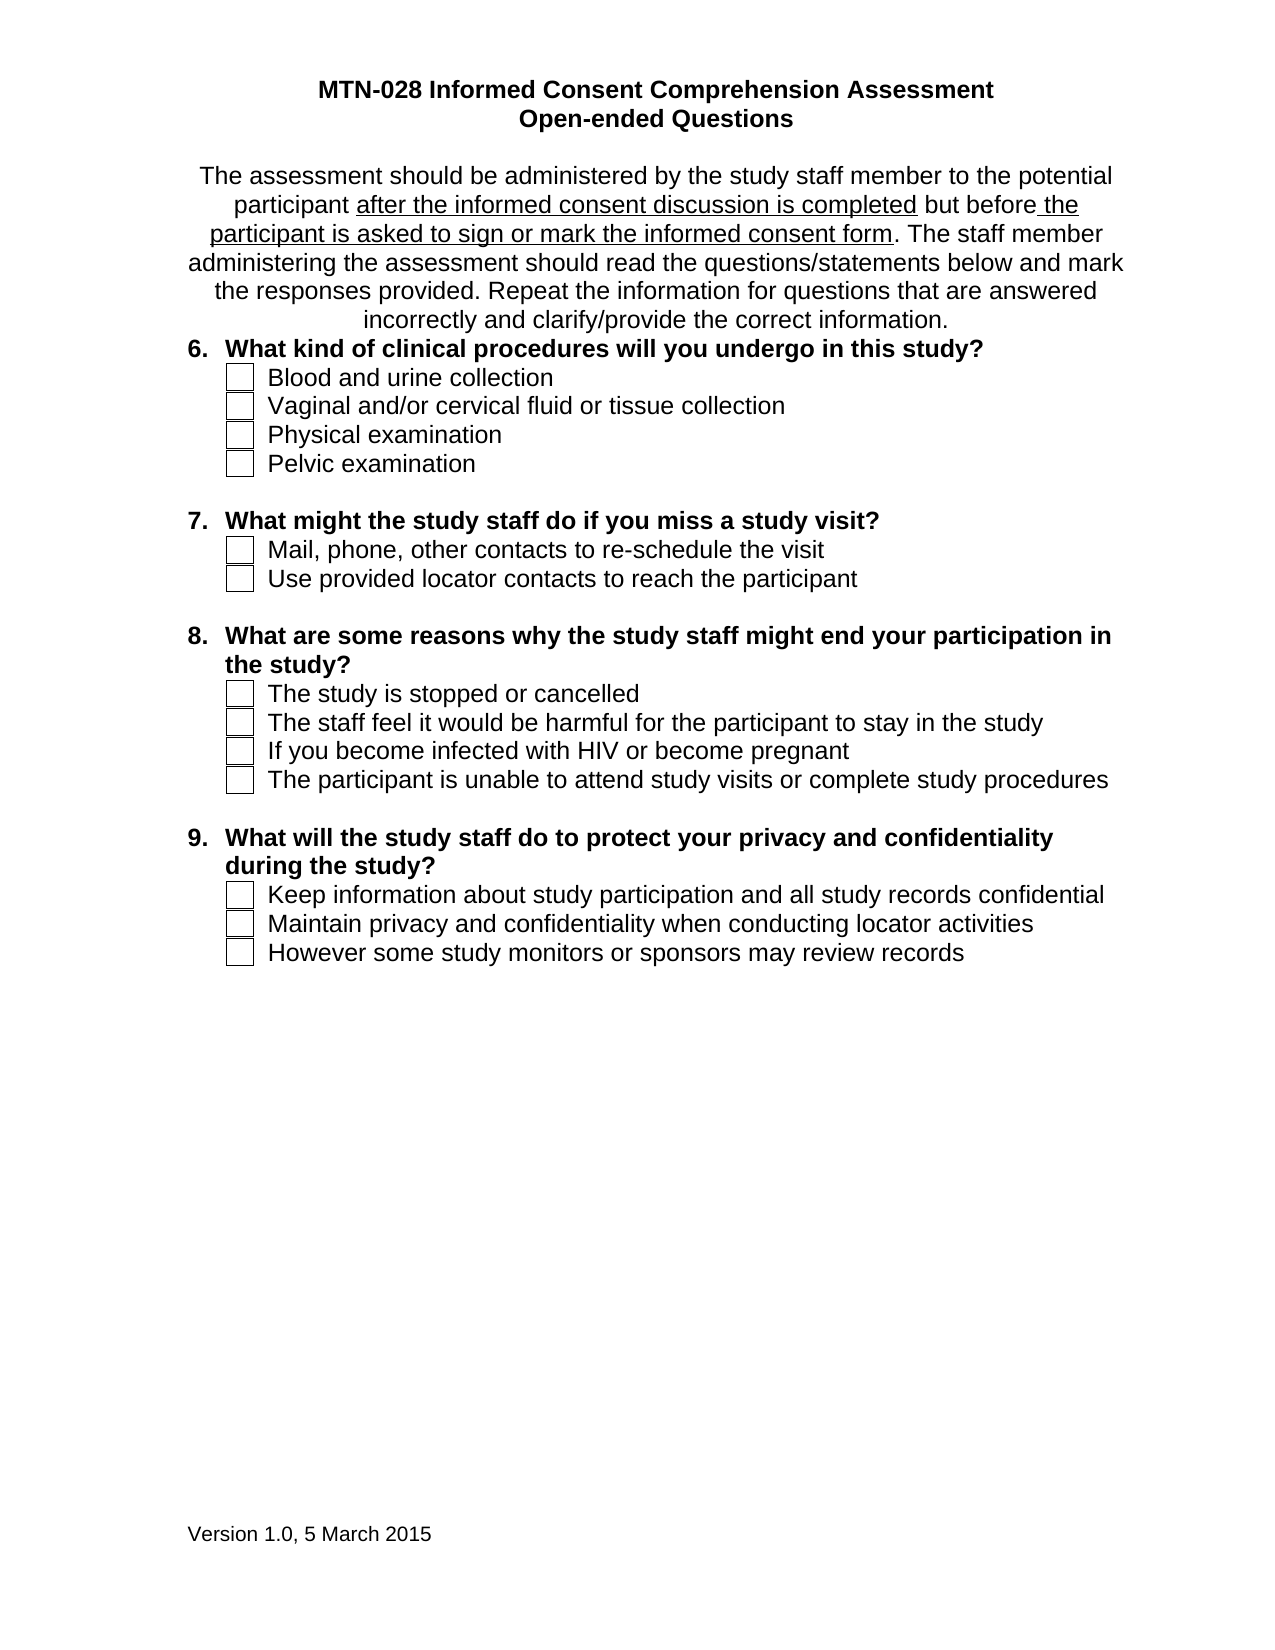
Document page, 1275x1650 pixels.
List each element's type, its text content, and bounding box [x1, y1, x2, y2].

text Pelvic examination [225, 449, 1125, 477]
list What will the study staff do to protect your privacy and confidentiality during the study? [187, 822, 1125, 880]
text The participant is unable to attend study visits or complete study procedures [225, 765, 1125, 794]
text Vaginal and/or cervical fluid or tissue collection [225, 391, 1125, 420]
text The study is stopped or cancelled [225, 679, 1125, 707]
text If you become infected with HIV or become pregnant [225, 736, 1125, 765]
text Keep information about study participation and all study records confidential [225, 880, 1125, 909]
text Mail, phone, other contacts to re-schedule the visit [225, 535, 1125, 564]
text The staff feel it would be harmful for the participant to stay in the study [225, 707, 1125, 736]
text However some study monitors or sponsors may review records [225, 937, 1125, 966]
text Blood and urine collection [225, 362, 1125, 391]
list What kind of clinical procedures will you undergo in this study? [187, 334, 1125, 362]
text Maintain privacy and confidentiality when conducting locator activities [225, 909, 1125, 937]
list What are some reasons why the study staff might end your participation in the study? [187, 621, 1125, 679]
list What might the study staff do if you miss a study visit? [187, 506, 1125, 535]
text Use provided locator contacts to reach the participant [225, 564, 1125, 592]
text Physical examination [225, 420, 1125, 449]
